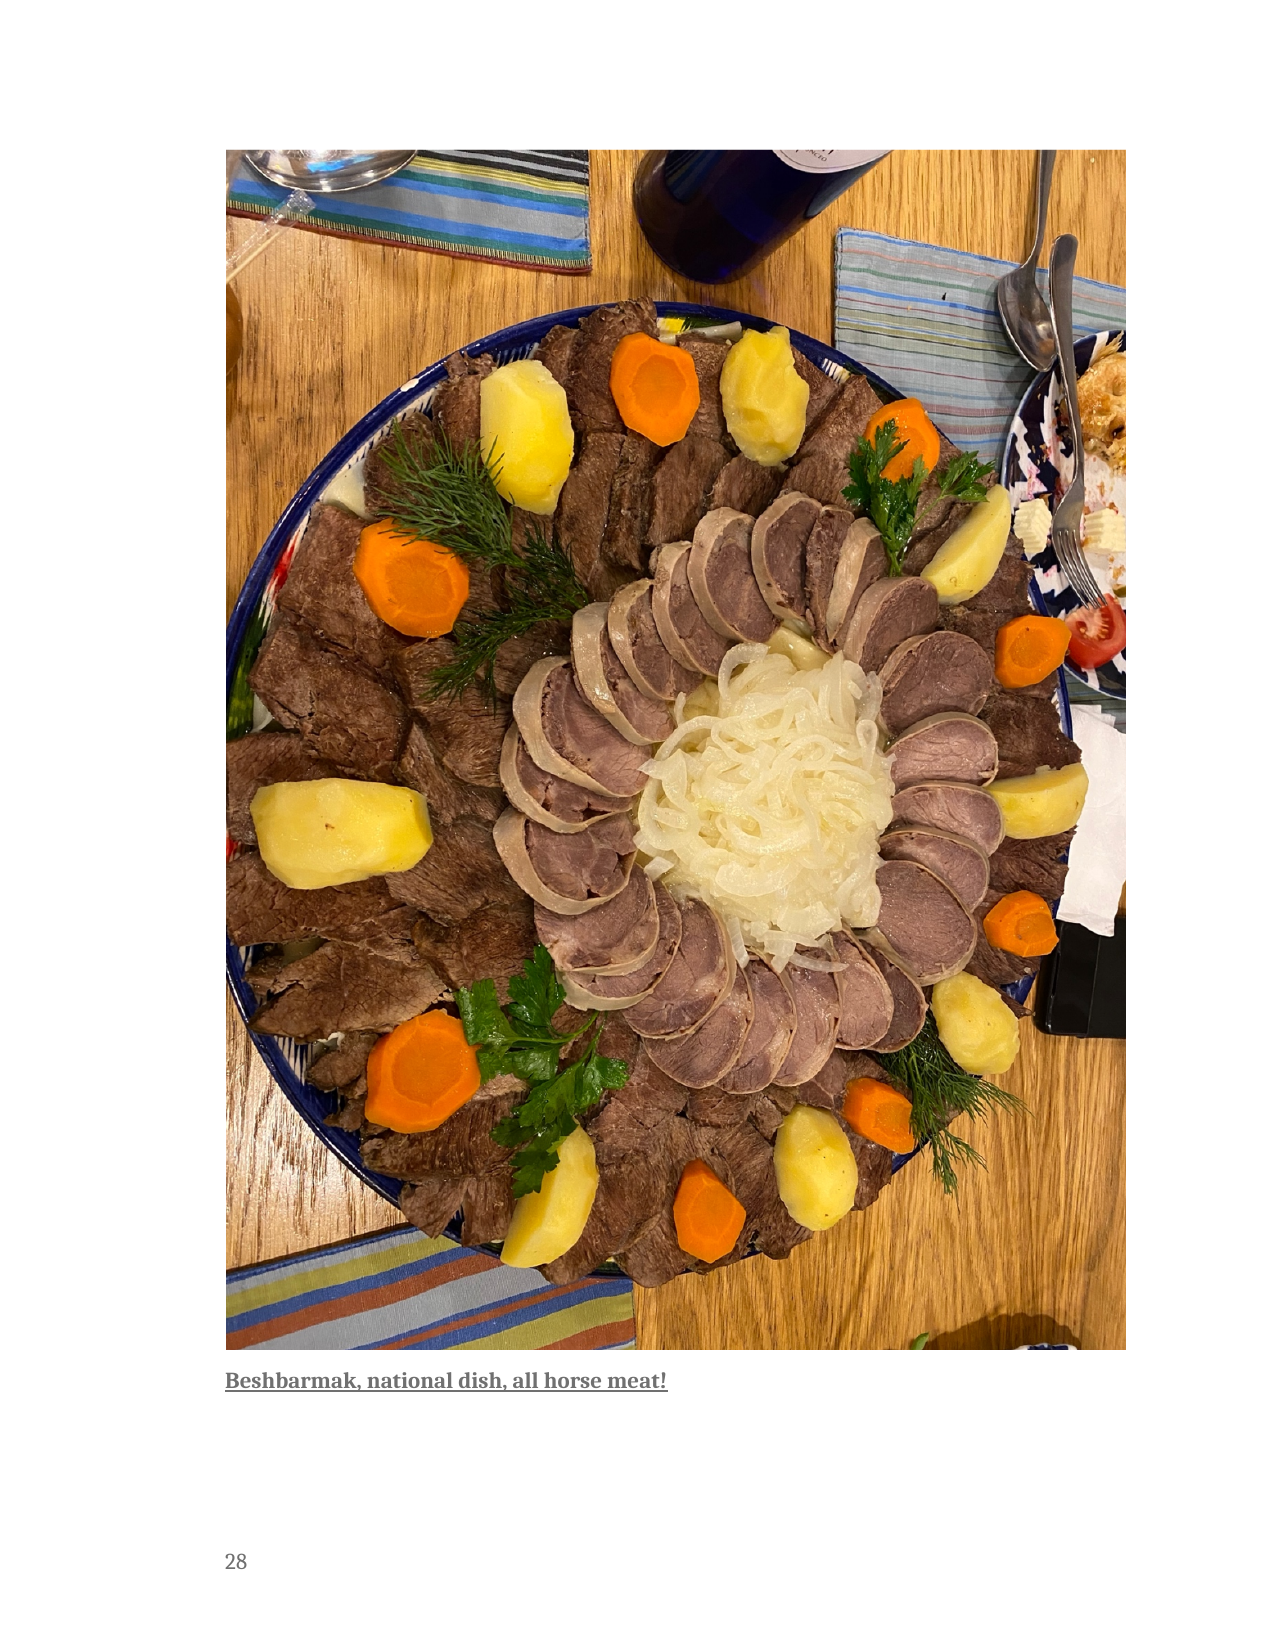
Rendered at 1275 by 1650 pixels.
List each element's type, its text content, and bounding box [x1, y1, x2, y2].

picture [226, 151, 1126, 1349]
text Beshbarmak, national dish, all horse meat! [225, 1368, 1087, 1394]
